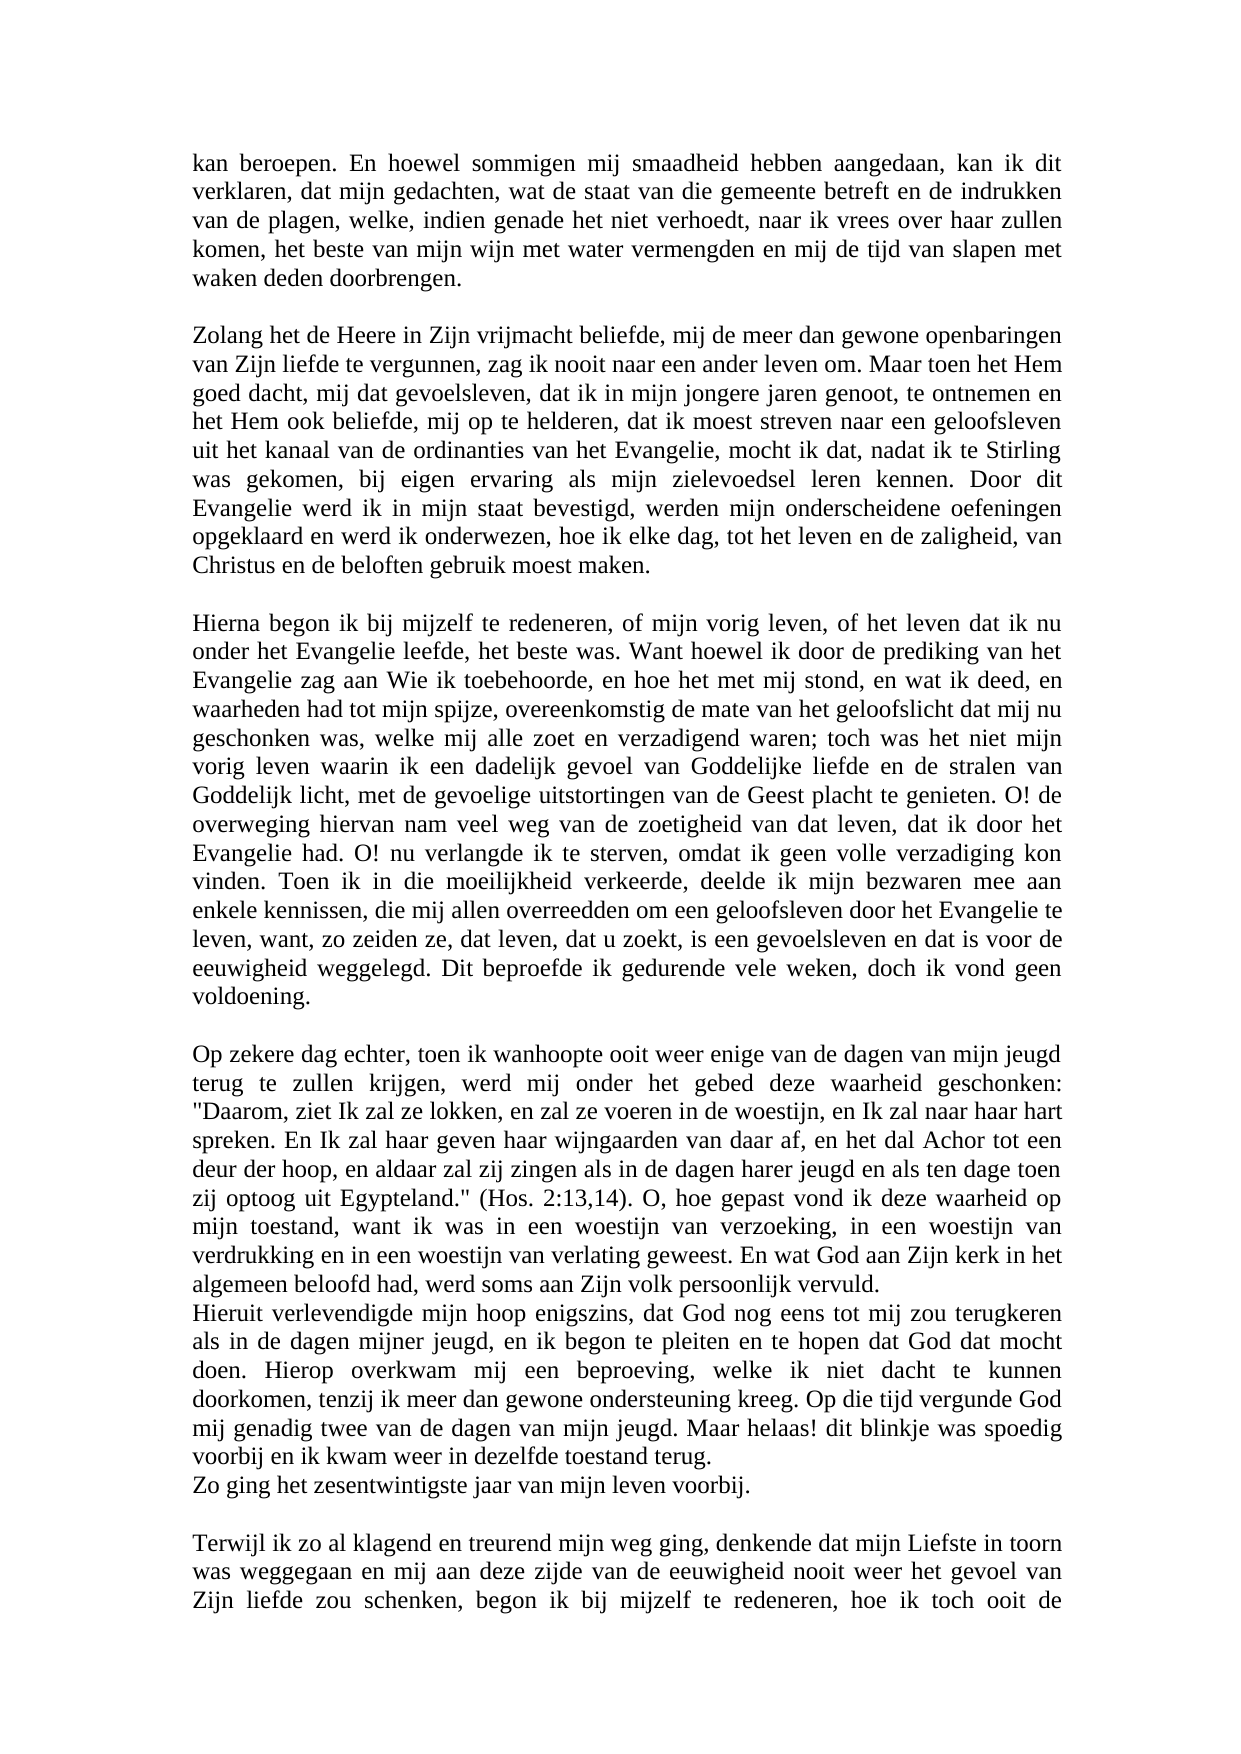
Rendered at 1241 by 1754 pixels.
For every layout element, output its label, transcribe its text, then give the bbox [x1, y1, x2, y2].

text Zo ging het zesentwintigste jaar van mijn leven voorbij. [192, 1470, 1063, 1499]
text Zolang het de Heere in Zijn vrijmacht beliefde, mij de meer dan gewone openbaringen van Zijn liefde te vergunnen, zag ik nooit naar een ander leven om. Maar toen het Hem goed dacht, mij dat gevoelsleven, dat ik in mijn jongere jaren genoot, te ontnemen en het Hem ook beliefde, mij op te helderen, dat ik moest streven naar een geloofsleven uit het kanaal van de ordinanties van het Evangelie, mocht ik dat, nadat ik te Stirling was gekomen, bij eigen ervaring als mijn zielevoedsel leren kennen. Door dit Evangelie werd ik in mijn staat bevestigd, werden mijn onderscheidene oefeningen opgeklaard en werd ik onderwezen, hoe ik elke dag, tot het leven en de zaligheid, van Christus en de beloften gebruik moest maken. [192, 320, 1063, 579]
text Op zekere dag echter, toen ik wanhoopte ooit weer enige van de dagen van mijn jeugd terug te zullen krijgen, werd mij onder het gebed deze waarheid geschonken: "Daarom, ziet Ik zal ze lokken, en zal ze voeren in de woestijn, en Ik zal naar haar hart spreken. En Ik zal haar geven haar wijngaarden van daar af, en het dal Achor tot een deur der hoop, en aldaar zal zij zingen als in de dagen harer jeugd en als ten dage toen zij optoog uit Egypteland." (Hos. 2:13,14). O, hoe gepast vond ik deze waarheid op mijn toestand, want ik was in een woestijn van verzoeking, in een woestijn van verdrukking en in een woestijn van verlating geweest. En wat God aan Zijn kerk in het algemeen beloofd had, werd soms aan Zijn volk persoonlijk vervuld. [192, 1039, 1063, 1298]
text Hierna begon ik bij mijzelf te redeneren, of mijn vorig leven, of het leven dat ik nu onder het Evangelie leefde, het beste was. Want hoewel ik door de prediking van het Evangelie zag aan Wie ik toebehoorde, en hoe het met mij stond, en wat ik deed, en waarheden had tot mijn spijze, overeenkomstig de mate van het geloofslicht dat mij nu geschonken was, welke mij alle zoet en verzadigend waren; toch was het niet mijn vorig leven waarin ik een dadelijk gevoel van Goddelijke liefde en de stralen van Goddelijk licht, met de gevoelige uitstortingen van de Geest placht te genieten. O! de overweging hiervan nam veel weg van de zoetigheid van dat leven, dat ik door het Evangelie had. O! nu verlangde ik te sterven, omdat ik geen volle verzadiging kon vinden. Toen ik in die moeilijkheid verkeerde, deelde ik mijn bezwaren mee aan enkele kennissen, die mij allen overreedden om een geloofsleven door het Evangelie te leven, want, zo zeiden ze, dat leven, dat u zoekt, is een gevoelsleven en dat is voor de eeuwigheid weggelegd. Dit beproefde ik gedurende vele weken, doch ik vond geen voldoening. [192, 608, 1063, 1010]
text Hieruit verlevendigde mijn hoop enigszins, dat God nog eens tot mij zou terugkeren als in de dagen mijner jeugd, en ik begon te pleiten en te hopen dat God dat mocht doen. Hierop overkwam mij een beproeving, welke ik niet dacht te kunnen doorkomen, tenzij ik meer dan gewone ondersteuning kreeg. Op die tijd vergunde God mij genadig twee van de dagen van mijn jeugd. Maar helaas! dit blinkje was spoedig voorbij en ik kwam weer in dezelfde toestand terug. [192, 1298, 1063, 1470]
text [192, 148, 1063, 291]
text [192, 1528, 1063, 1614]
